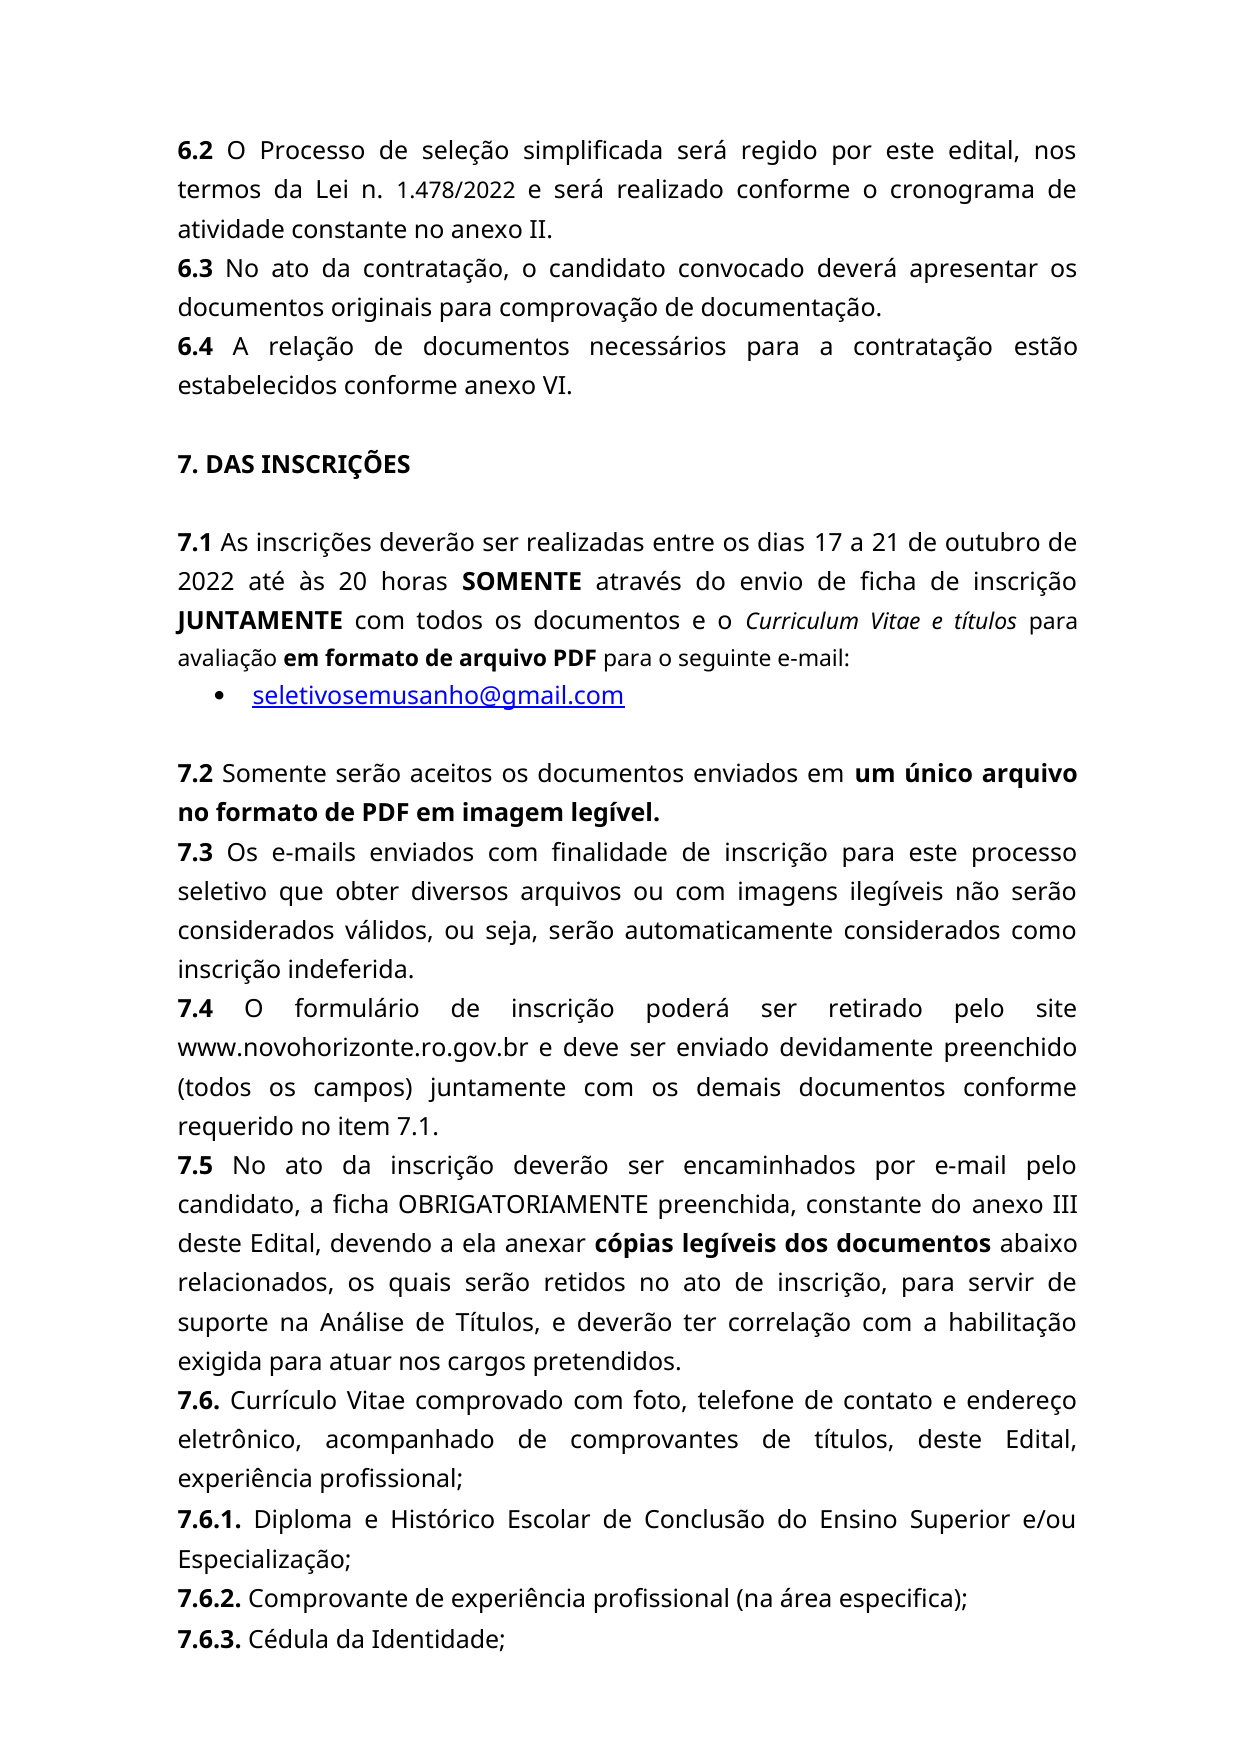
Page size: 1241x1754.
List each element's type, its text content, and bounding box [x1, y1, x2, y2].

list seletivosemusanho@gmail.com [215, 678, 1078, 712]
text 6.4 A relação de documentos necessários para a contratação estão estabelecidos conforme anexo VI. [177, 329, 1078, 402]
text 7. DAS INSCRIÇÕES [177, 446, 1078, 480]
text 7.2 Somente serão aceitos os documentos enviados em um único arquivo no formato de PDF em imagem legível. [177, 756, 1078, 829]
text 7.6.3. Cédula da Identidade; [177, 1622, 1078, 1656]
text 7.3 Os e-mails enviados com finalidade de inscrição para este processo seletivo que obter diversos arquivos ou com imagens ilegíveis não serão considerados válidos, ou seja, serão automaticamente considerados como inscrição indeferida. [177, 834, 1078, 986]
text 7.5 No ato da inscrição deverão ser encaminhados por e-mail pelo candidato, a ficha OBRIGATORIAMENTE preenchida, constante do anexo III deste Edital, devendo a ela anexar cópias legíveis dos documentos abaixo relacionados, os quais serão retidos no ato de inscrição, para servir de suporte na Análise de Títulos, e deverão ter correlação com a habilitação exigida para atuar nos cargos pretendidos. [177, 1148, 1078, 1377]
text 7.4 O formulário de inscrição poderá ser retirado pelo site www.novohorizonte.ro.gov.br e deve ser enviado devidamente preenchido (todos os campos) juntamente com os demais documentos conforme requerido no item 7.1. [177, 991, 1078, 1142]
text 6.3 No ato da contratação, o candidato convocado deverá apresentar os documentos originais para comprovação de documentação. [177, 250, 1078, 324]
text 7.6. Currículo Vitae comprovado com foto, telefone de contato e endereço eletrônico, acompanhado de comprovantes de títulos, deste Edital, experiência profissional; [177, 1383, 1078, 1495]
text 7.6.2. Comprovante de experiência profissional (na área especifica); [177, 1581, 1078, 1614]
text 6.2 O Processo de seleção simplificada será regido por este edital, nos termos da Lei n. 1.478/2022 e será realizado conforme o cronograma de atividade constante no anexo II. [177, 133, 1078, 245]
text 7.1 As inscrições deverão ser realizadas entre os dias 17 a 21 de outubro de 2022 até às 20 horas SOMENTE através do envio de ficha de inscrição JUNTAMENTE com todos os documentos e o Curriculum Vitae e títulos para avaliação em formato de arquivo PDF para o seguinte e-mail: [177, 524, 1078, 673]
text 7.6.1. Diploma e Histórico Escolar de Conclusão do Ensino Superior e/ou Especialização; [177, 1502, 1078, 1575]
